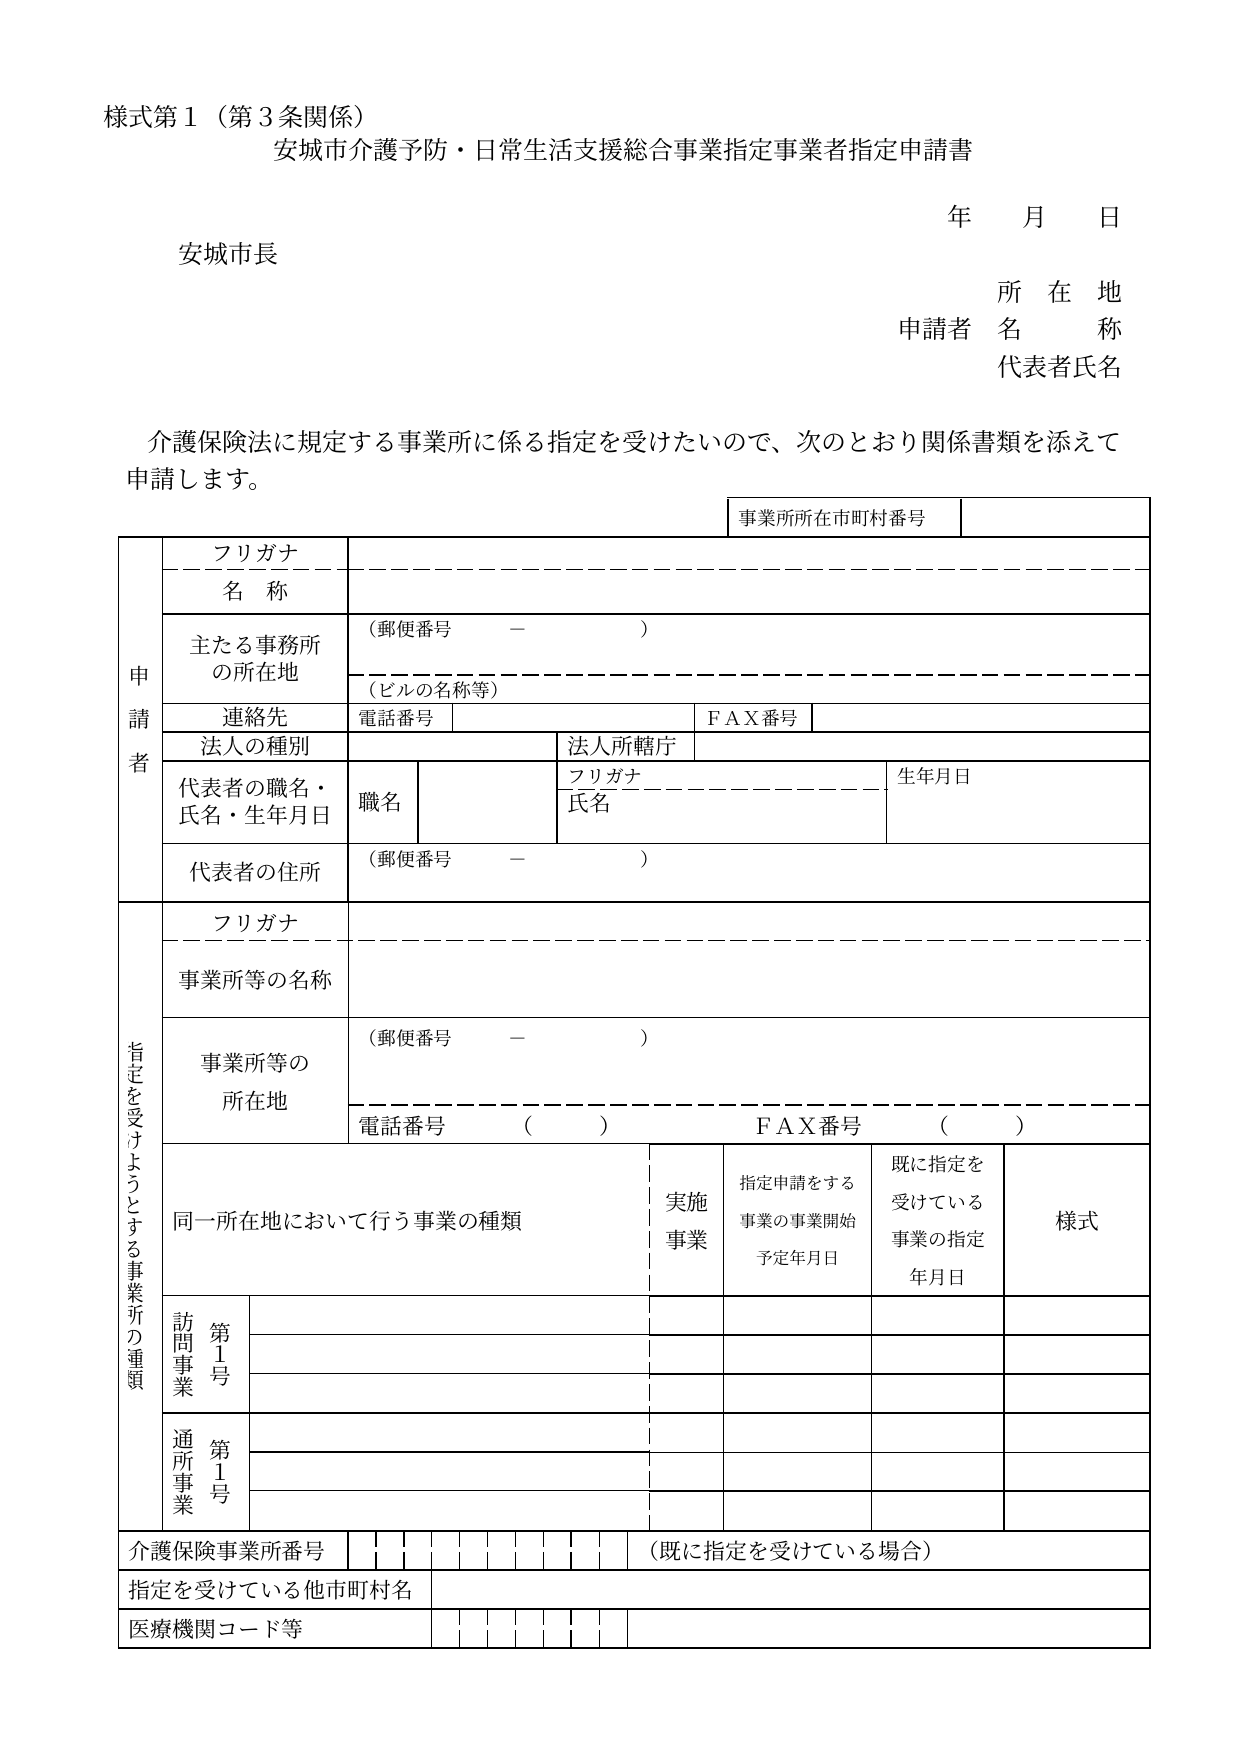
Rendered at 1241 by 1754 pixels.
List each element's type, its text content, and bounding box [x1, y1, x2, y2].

text 安城市介護予防・日常生活支援総合事業指定事業者指定申請書 [103, 134, 1122, 166]
table_cell 指定を受けている他市町村名 [119, 1571, 431, 1608]
table_cell 指定を受けようとする事業所の種類 [119, 903, 162, 1530]
table_cell [724, 1453, 871, 1490]
table_cell 法人所轄庁 [558, 733, 694, 760]
table_cell [571, 1532, 599, 1569]
table_cell 主たる事務所 の所在地 [163, 615, 347, 703]
table_cell [1005, 1492, 1149, 1530]
table_cell 指定申請をする事業の事業開始予定年月日 [724, 1145, 871, 1295]
table_cell [488, 1532, 515, 1569]
text 所 在 地 [103, 272, 1122, 309]
table_cell 職名 [349, 762, 417, 843]
text 様式第１（第３条関係） [103, 97, 1122, 134]
table_cell 第１号 訪問事業 [163, 1296, 249, 1412]
table_cell [250, 1491, 650, 1530]
table_cell 氏名 [558, 789, 886, 843]
table_cell 電話番号 （ ） ＦＡＸ番号 （ ） [349, 1104, 1149, 1143]
table_cell [724, 1297, 871, 1334]
text 安城市長 [103, 234, 1122, 272]
table_cell [1005, 1336, 1149, 1373]
table_cell フリガナ [163, 538, 347, 568]
table_cell [571, 1610, 599, 1647]
table_cell [349, 903, 1149, 940]
table_cell （ビルの名称等） [349, 674, 1149, 703]
table_cell [453, 704, 694, 731]
table_cell [813, 704, 1149, 731]
table_cell （既に指定を受けている場合） [628, 1532, 1149, 1569]
table_cell [650, 1336, 723, 1373]
table_cell [1005, 1414, 1149, 1451]
table_cell [515, 1610, 543, 1647]
table_cell [349, 1532, 376, 1569]
table_cell [349, 569, 1149, 613]
text 介護保険法に規定する事業所に係る指定を受けたいので、次のとおり関係書類を添えて申請します。 [103, 422, 1122, 497]
table_cell [432, 1532, 459, 1569]
table_cell [650, 1414, 723, 1451]
table_cell フリガナ [163, 903, 348, 940]
table_cell [695, 733, 1149, 760]
table_cell 生年月日 [887, 762, 1149, 843]
table_cell [432, 1610, 459, 1647]
table_cell [872, 1453, 1003, 1490]
table_cell 医療機関コード等 [119, 1610, 431, 1647]
table_cell [600, 1532, 627, 1569]
table_cell 電話番号 [349, 704, 452, 731]
table_cell [349, 538, 1149, 568]
table_cell [600, 1610, 627, 1647]
table_cell [544, 1610, 571, 1647]
table_cell [724, 1336, 871, 1373]
table_cell [650, 1297, 723, 1334]
table_cell （郵便番号 － ） [349, 1018, 1149, 1104]
table_cell ＦＡＸ番号 [695, 704, 811, 731]
table_cell 既に指定を受けている事業の指定年月日 [872, 1145, 1003, 1295]
table_cell [460, 1610, 488, 1647]
table_cell [250, 1335, 650, 1373]
table_cell [349, 733, 556, 760]
text 代表者氏名 [103, 347, 1122, 384]
table_cell 事業所等の名称 [163, 940, 348, 1017]
table_cell [1005, 1375, 1149, 1412]
table_cell [724, 1492, 871, 1530]
table_cell [250, 1453, 650, 1490]
table_cell 代表者の住所 [163, 844, 347, 901]
table_cell [724, 1414, 871, 1451]
table_cell [650, 1453, 723, 1490]
table_cell （郵便番号 － ） [349, 844, 1149, 901]
text 申請者 名 称 [103, 309, 1122, 347]
table_cell [872, 1297, 1003, 1334]
table_cell [544, 1532, 571, 1569]
table_cell 名 称 [163, 569, 347, 613]
table_cell [872, 1414, 1003, 1451]
table_cell [404, 1532, 432, 1569]
table_cell [515, 1532, 543, 1569]
table_cell （郵便番号 － ） [349, 615, 1149, 674]
table_cell [650, 1492, 723, 1530]
text 年 月 日 [103, 197, 1122, 234]
table_cell [250, 1296, 650, 1334]
table_cell [628, 1610, 1149, 1647]
table_header 事業所所在市町村番号 [729, 498, 961, 536]
table_cell 同一所在地において行う事業の種類 [163, 1144, 650, 1295]
table_cell [1005, 1453, 1149, 1490]
table_cell 実施 事業 [650, 1145, 723, 1295]
table_cell [419, 762, 556, 843]
table_cell [250, 1374, 650, 1412]
table_cell 事業所等の 所在地 [163, 1018, 348, 1143]
table_cell [872, 1375, 1003, 1412]
table_cell [724, 1375, 871, 1412]
table_cell [349, 940, 1149, 1017]
table_cell [1005, 1297, 1149, 1334]
table_cell [376, 1532, 404, 1569]
table_cell [460, 1532, 488, 1569]
table_cell [872, 1336, 1003, 1373]
table_cell [650, 1375, 723, 1412]
table_cell 様式 [1005, 1145, 1149, 1295]
table_cell 法人の種別 [163, 733, 347, 760]
table_cell 第１号 通所事業 [163, 1414, 249, 1530]
table_cell 申 請 者 [119, 538, 162, 901]
table_header [962, 498, 1149, 536]
table_cell 介護保険事業所番号 [119, 1532, 347, 1569]
table_cell 代表者の職名・ 氏名・生年月日 [163, 762, 347, 843]
table_cell 連絡先 [163, 704, 347, 731]
table_cell [872, 1492, 1003, 1530]
table_cell [250, 1414, 650, 1451]
table_cell [488, 1610, 515, 1647]
table_cell フリガナ [558, 762, 886, 788]
table_cell [432, 1571, 1149, 1608]
